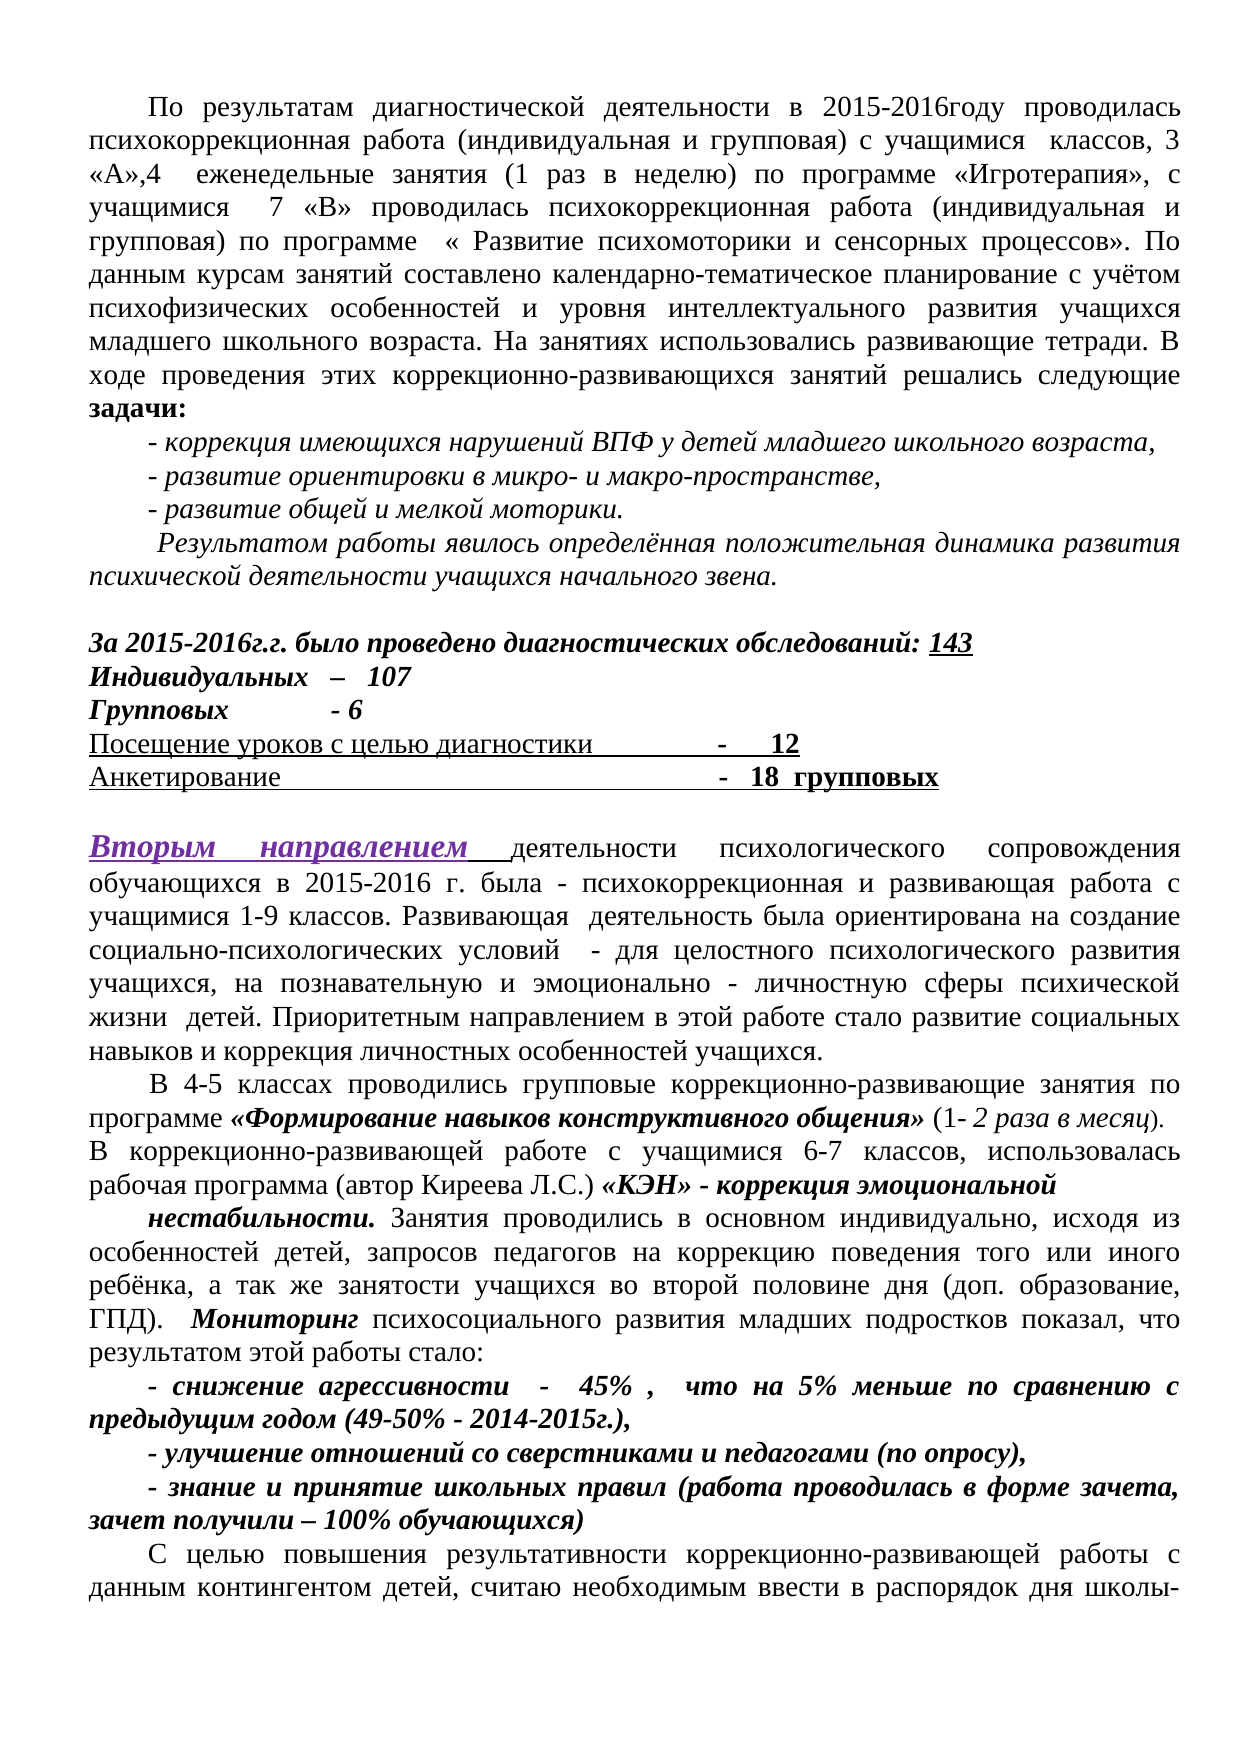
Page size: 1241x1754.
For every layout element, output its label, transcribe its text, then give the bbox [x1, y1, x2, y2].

text В 4-5 классах проводились групповые коррекционно-развивающие занятия по программе «Формирование навыков конструктивного общения» (1- 2 раза в месяц). [89, 1066, 1181, 1133]
text - коррекция имеющихся нарушений ВПФ у детей младшего школьного возраста, [89, 424, 1181, 458]
text По результатам диагностической деятельности в 2015-2016году проводилась психокоррекционная работа (индивидуальная и групповая) с учащимися классов, 3 «А»,4 еженедельные занятия (1 раз в неделю) по программе «Игротерапия», с учащимися 7 «В» проводилась психокоррекционная работа (индивидуальная и групповая) по программе « Развитие психомоторики и сенсорных процессов». По данным курсам занятий составлено календарно-тематическое планирование с учётом психофизических особенностей и уровня интеллектуального развития учащихся младшего школьного возраста. На занятиях использовались развивающие тетради. В ходе проведения этих коррекционно-развивающихся занятий решались следующие задачи: [89, 89, 1181, 424]
text Анкетирование - 18 групповых [89, 759, 1181, 793]
text Посещение уроков с целью диагностики - 12 [89, 726, 1181, 759]
text Вторым направлением деятельности психологического сопровождения обучающихся в 2015-2016 г. была - психокоррекционная и развивающая работа с учащимися 1-9 классов. Развивающая деятельность была ориентирована на создание социально-психологических условий - для целостного психологического развития учащихся, на познавательную и эмоционально - личностную сферы психической жизни детей. Приоритетным направлением в этой работе стало развитие социальных навыков и коррекция личностных особенностей учащихся. [89, 827, 1181, 1066]
text - улучшение отношений со сверстниками и педагогами (по опросу), [89, 1435, 1181, 1469]
text В коррекционно-развивающей работе с учащимися 6-7 классов, использовалась рабочая программа (автор Киреева Л.С.) «КЭН» - коррекция эмоциональной [89, 1133, 1181, 1200]
text Результатом работы явилось определённая положительная динамика развития психической деятельности учащихся начального звена. [89, 525, 1181, 592]
text Групповых - 6 [89, 692, 1181, 726]
text - развитие общей и мелкой моторики. [89, 491, 1181, 525]
text - развитие ориентировки в микро- и макро-пространстве, [89, 458, 1181, 491]
text - знание и принятие школьных правил (работа проводилась в форме зачета, зачет получили – 100% обучающихся) [89, 1469, 1181, 1536]
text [89, 1536, 1181, 1603]
text нестабильности. Занятия проводились в основном индивидуально, исходя из особенностей детей, запросов педагогов на коррекцию поведения того или иного ребёнка, а так же занятости учащихся во второй половине дня (доп. образование, ГПД). Мониторинг психосоциального развития младших подростков показал, что результатом этой работы стало: [89, 1200, 1181, 1368]
text За 2015-2016г.г. было проведено диагностических обследований: 143 [89, 625, 1181, 659]
text Индивидуальных – 107 [89, 659, 1181, 692]
text - снижение агрессивности - 45% , что на 5% меньше по сравнению с предыдущим годом (49-50% - 2014-2015г.), [89, 1368, 1181, 1435]
